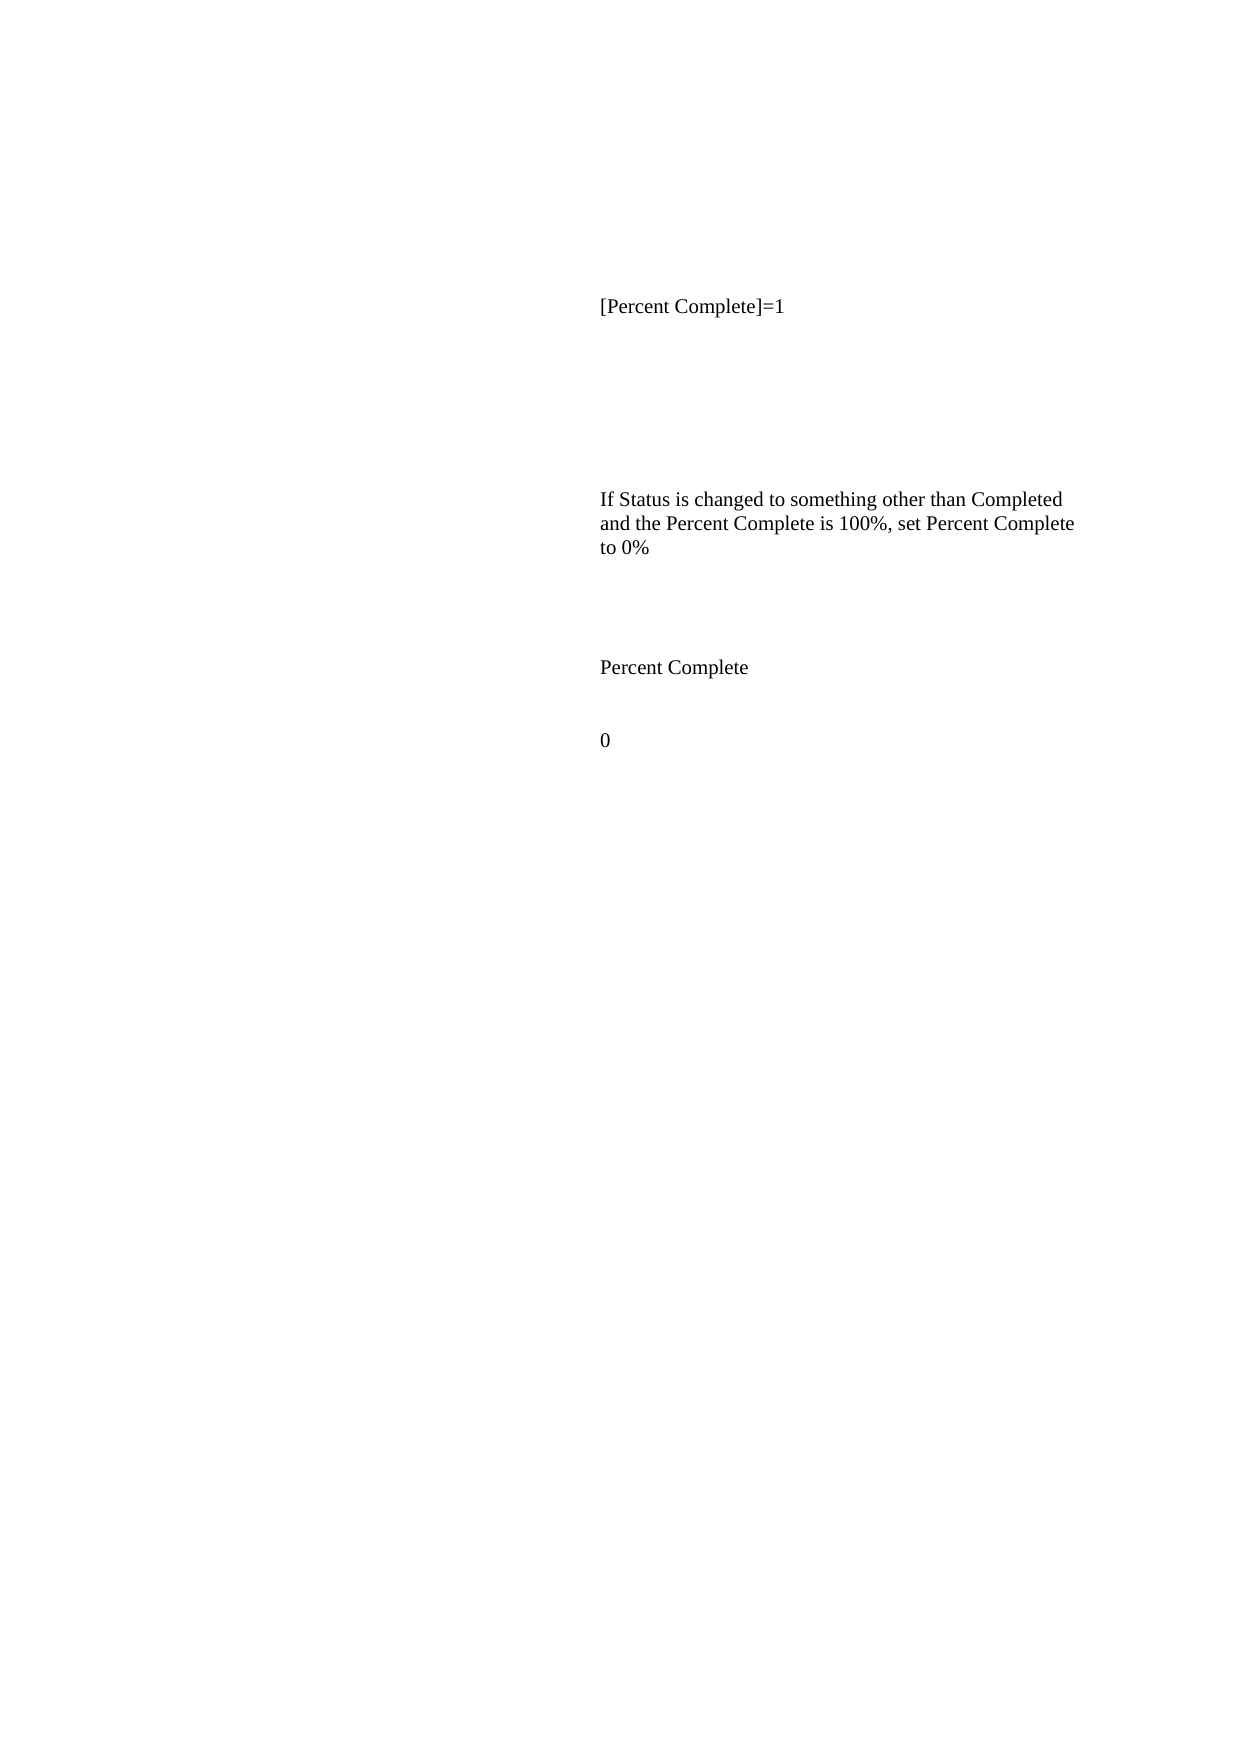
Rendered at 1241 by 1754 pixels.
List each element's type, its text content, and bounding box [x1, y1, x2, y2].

text If Status is changed to something other than Completed and the Percent Complete is 100%, set Percent Complete to 0% [600, 487, 1090, 559]
text [Percent Complete]=1 [600, 294, 1090, 318]
text Percent Complete [600, 655, 1090, 679]
text 0 [600, 727, 1090, 752]
